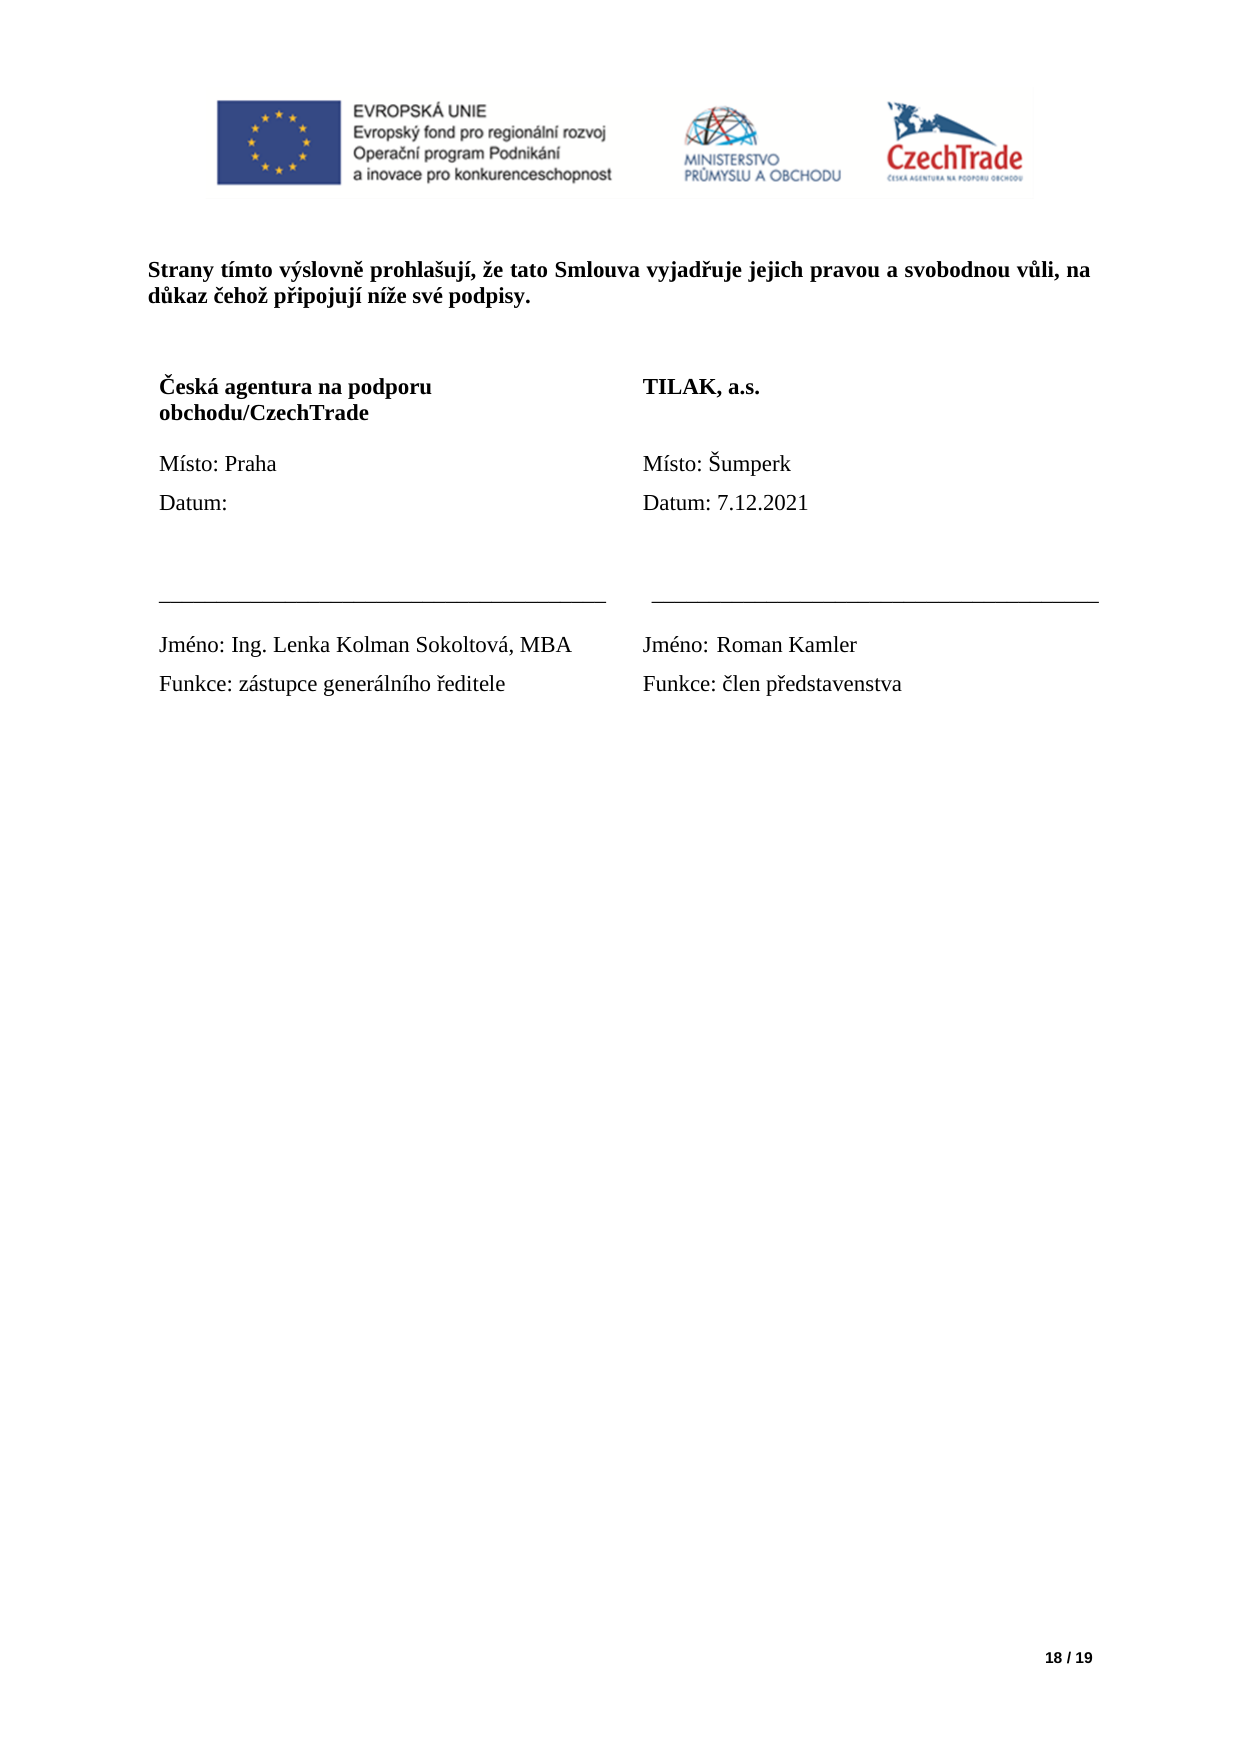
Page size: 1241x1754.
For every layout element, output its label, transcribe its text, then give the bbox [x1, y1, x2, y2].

text Strany tímto výslovně prohlašují, že tato Smlouva vyjadřuje jejich pravou a svobodnou vůli, na důkaz čehož připojují níže své podpisy. [148, 256, 1092, 309]
table_cell Místo: Šumperk Datum: 7.12.2021 [631, 438, 1119, 528]
picture [205, 87, 1035, 200]
table_cell _______________________________________ [148, 528, 631, 618]
table_cell Jméno: Roman Kamler Funkce: člen představenstva [631, 618, 1119, 708]
table_cell Jméno: Ing. Lenka Kolman Sokoltová, MBA Funkce: zástupce generálního ředitele [148, 618, 631, 708]
table_cell Místo: Praha Datum: [148, 438, 631, 528]
table_header TILAK, a.s. [631, 360, 1119, 438]
table_header Česká agentura na podporu obchodu/CzechTrade [148, 360, 631, 438]
table_cell _______________________________________ [631, 528, 1119, 618]
